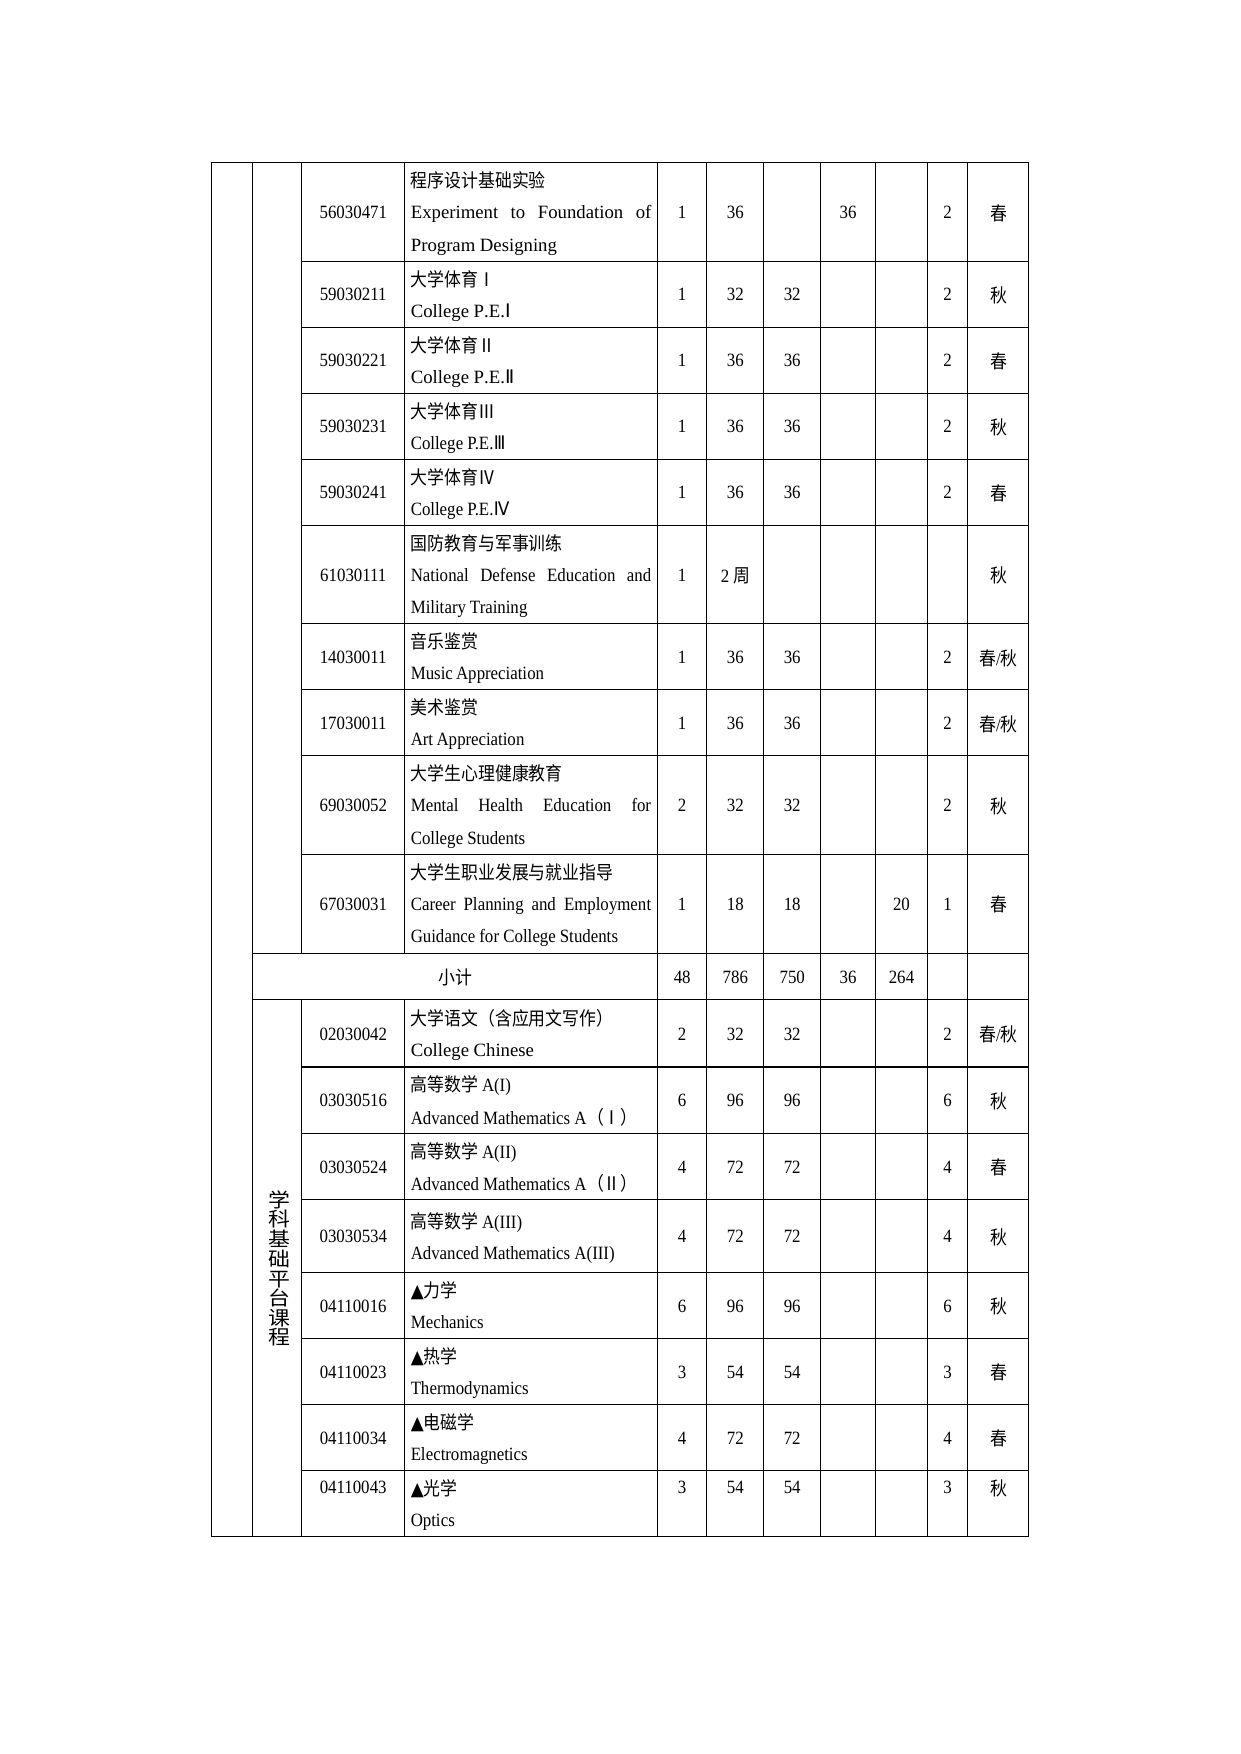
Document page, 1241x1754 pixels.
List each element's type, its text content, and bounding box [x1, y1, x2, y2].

table_cell 14030011 [302, 624, 404, 689]
table_cell 6 [928, 1273, 967, 1338]
table_cell [821, 1000, 875, 1066]
table_cell 2 [928, 1000, 967, 1066]
table_cell 54 [764, 1471, 820, 1536]
table_cell 1 [658, 262, 706, 327]
table_cell [876, 394, 927, 459]
table_cell [928, 954, 967, 999]
table_cell 54 [707, 1339, 763, 1404]
table_cell 36 [764, 328, 820, 393]
table_cell 36 [764, 394, 820, 459]
table_cell 2 [928, 394, 967, 459]
table_cell 72 [764, 1134, 820, 1199]
table_cell 69030052 [302, 756, 404, 854]
table_cell 04110034 [302, 1405, 404, 1470]
table_cell 大学语文（含应用文写作） College Chinese [405, 1000, 657, 1066]
table_cell 2周 [707, 526, 763, 623]
table_cell 1 [658, 460, 706, 525]
table_cell 学科基础平台课程 [253, 1000, 301, 1536]
table_cell 18 [707, 855, 763, 952]
table_cell 4 [928, 1200, 967, 1272]
table_cell 20 [876, 855, 927, 952]
table_cell 36 [707, 328, 763, 393]
table_cell 03030516 [302, 1068, 404, 1132]
table_cell 大学生职业发展与就业指导 Career Planning and Employment Guidance for College Students [405, 855, 657, 952]
table_cell 1 [658, 624, 706, 689]
table_cell [876, 526, 927, 623]
table_cell 96 [707, 1273, 763, 1338]
table_cell 48 [658, 954, 706, 999]
table_cell 秋 [968, 1068, 1028, 1132]
table_cell 36 [821, 163, 875, 261]
table_cell 高等数学A(II) Advanced Mathematics A（Ⅱ） [405, 1134, 657, 1199]
table_cell 秋 [968, 756, 1028, 854]
table_cell [821, 328, 875, 393]
table_cell 1 [658, 163, 706, 261]
table_cell [821, 1068, 875, 1132]
table_cell 36 [764, 624, 820, 689]
table_cell 秋 [968, 394, 1028, 459]
table_cell 54 [707, 1471, 763, 1536]
table_cell [821, 1273, 875, 1338]
table_cell 61030111 [302, 526, 404, 623]
table_cell 大学生心理健康教育 Mental Health Education for College Students [405, 756, 657, 854]
table_cell 36 [707, 460, 763, 525]
table_cell [821, 526, 875, 623]
table_cell 2 [928, 756, 967, 854]
table_cell 春/秋 [968, 624, 1028, 689]
table_cell 04110023 [302, 1339, 404, 1404]
table_cell 96 [764, 1068, 820, 1132]
table_cell 36 [707, 394, 763, 459]
table_cell 32 [707, 756, 763, 854]
table_cell 3 [928, 1339, 967, 1404]
table_cell 03030534 [302, 1200, 404, 1272]
table_cell 2 [928, 328, 967, 393]
table_cell 4 [928, 1405, 967, 1470]
table_cell [876, 1000, 927, 1066]
table_cell [821, 460, 875, 525]
table_cell [821, 690, 875, 755]
table_cell 750 [764, 954, 820, 999]
table_cell 国防教育与军事训练 National Defense Education and Military Training [405, 526, 657, 623]
table_cell 2 [658, 756, 706, 854]
table_cell [876, 328, 927, 393]
table_cell [764, 163, 820, 261]
table_cell 2 [928, 262, 967, 327]
table_cell [821, 756, 875, 854]
table_cell [876, 756, 927, 854]
table_cell 大学体育Ⅱ College P.E.Ⅱ [405, 328, 657, 393]
table_cell 大学体育Ⅰ College P.E.Ⅰ [405, 262, 657, 327]
table_cell 36 [707, 163, 763, 261]
table_cell 1 [658, 394, 706, 459]
table_cell 3 [928, 1471, 967, 1536]
table_cell [876, 163, 927, 261]
table_cell 春/秋 [968, 690, 1028, 755]
table_cell [821, 1134, 875, 1199]
table_cell 2 [928, 690, 967, 755]
table_cell 2 [928, 624, 967, 689]
table_cell [876, 1273, 927, 1338]
table_cell 4 [658, 1134, 706, 1199]
table_cell 6 [658, 1273, 706, 1338]
table_cell 1 [658, 526, 706, 623]
table_cell 2 [658, 1000, 706, 1066]
table_cell [968, 954, 1028, 999]
table_cell [876, 1200, 927, 1272]
table_cell [821, 1339, 875, 1404]
table_cell 04110043 [302, 1471, 404, 1536]
table_cell 春 [968, 1339, 1028, 1404]
table_cell 4 [658, 1200, 706, 1272]
table_cell [928, 526, 967, 623]
table_cell 3 [658, 1339, 706, 1404]
table_cell 春 [968, 460, 1028, 525]
table_cell [876, 1339, 927, 1404]
table_cell 36 [707, 690, 763, 755]
table_cell 32 [764, 262, 820, 327]
table_cell 2 [928, 460, 967, 525]
table_cell 59030241 [302, 460, 404, 525]
table_cell ▲光学 Optics [405, 1471, 657, 1536]
table_cell [876, 262, 927, 327]
table_cell 32 [764, 1000, 820, 1066]
table_cell 96 [764, 1273, 820, 1338]
table_cell 72 [764, 1200, 820, 1272]
table_cell 36 [707, 624, 763, 689]
table_cell 72 [707, 1134, 763, 1199]
table_cell 72 [707, 1405, 763, 1470]
table_cell 1 [658, 328, 706, 393]
table_cell [821, 1405, 875, 1470]
table_cell 72 [707, 1200, 763, 1272]
table_cell 秋 [968, 1200, 1028, 1272]
table_cell 54 [764, 1339, 820, 1404]
table_cell 32 [707, 262, 763, 327]
table_cell 02030042 [302, 1000, 404, 1066]
table_cell 36 [821, 954, 875, 999]
table_cell 秋 [968, 1273, 1028, 1338]
table_cell 4 [658, 1405, 706, 1470]
table_cell 17030011 [302, 690, 404, 755]
table_cell [876, 1134, 927, 1199]
table_cell 4 [928, 1134, 967, 1199]
table_cell 56030471 [302, 163, 404, 261]
table_cell ▲力学 Mechanics [405, 1273, 657, 1338]
table_cell 高等数学A(I) Advanced Mathematics A（Ⅰ） [405, 1068, 657, 1132]
table_cell 786 [707, 954, 763, 999]
table_cell [876, 1068, 927, 1132]
table_cell 1 [658, 855, 706, 952]
table_cell 36 [764, 690, 820, 755]
table_cell 04110016 [302, 1273, 404, 1338]
table_cell 03030524 [302, 1134, 404, 1199]
table_cell 32 [764, 756, 820, 854]
table_cell 67030031 [302, 855, 404, 952]
table_cell ▲电磁学 Electromagnetics [405, 1405, 657, 1470]
table_cell 春/秋 [968, 1000, 1028, 1066]
table_cell [764, 526, 820, 623]
table_cell 秋 [968, 526, 1028, 623]
table_cell [876, 1471, 927, 1536]
table_cell 小计 [253, 954, 657, 999]
table_cell [821, 394, 875, 459]
table_cell 美术鉴赏 Art Appreciation [405, 690, 657, 755]
table_cell [821, 262, 875, 327]
table_cell [876, 1405, 927, 1470]
table_cell 大学体育Ⅳ College P.E.Ⅳ [405, 460, 657, 525]
table_cell 秋 [968, 1471, 1028, 1536]
table_cell 96 [707, 1068, 763, 1132]
table_cell 春 [968, 1405, 1028, 1470]
table_cell 264 [876, 954, 927, 999]
table_cell 6 [928, 1068, 967, 1132]
table_cell 春 [968, 328, 1028, 393]
table_cell 春 [968, 1134, 1028, 1199]
table_cell [821, 1471, 875, 1536]
table_cell 音乐鉴赏 Music Appreciation [405, 624, 657, 689]
table_cell 59030231 [302, 394, 404, 459]
table_cell [821, 855, 875, 952]
table_cell 59030221 [302, 328, 404, 393]
table_cell [876, 460, 927, 525]
table_cell [821, 1200, 875, 1272]
table_cell [821, 624, 875, 689]
table_cell 59030211 [302, 262, 404, 327]
table_cell 程序设计基础实验 Experiment to Foundation of Program Designing [405, 163, 657, 261]
table_cell 32 [707, 1000, 763, 1066]
table_cell 1 [658, 690, 706, 755]
table_cell 2 [928, 163, 967, 261]
table_cell 秋 [968, 262, 1028, 327]
table_cell ▲热学 Thermodynamics [405, 1339, 657, 1404]
table_cell [876, 690, 927, 755]
table_cell 春 [968, 163, 1028, 261]
table_cell 春 [968, 855, 1028, 952]
table_cell 18 [764, 855, 820, 952]
table_cell 6 [658, 1068, 706, 1132]
table_cell 36 [764, 460, 820, 525]
table_cell 3 [658, 1471, 706, 1536]
table_cell [876, 624, 927, 689]
table_cell 大学体育Ⅲ College P.E.Ⅲ [405, 394, 657, 459]
table_cell 高等数学A(III) Advanced Mathematics A(III) [405, 1200, 657, 1272]
table_cell 1 [928, 855, 967, 952]
table_cell 72 [764, 1405, 820, 1470]
